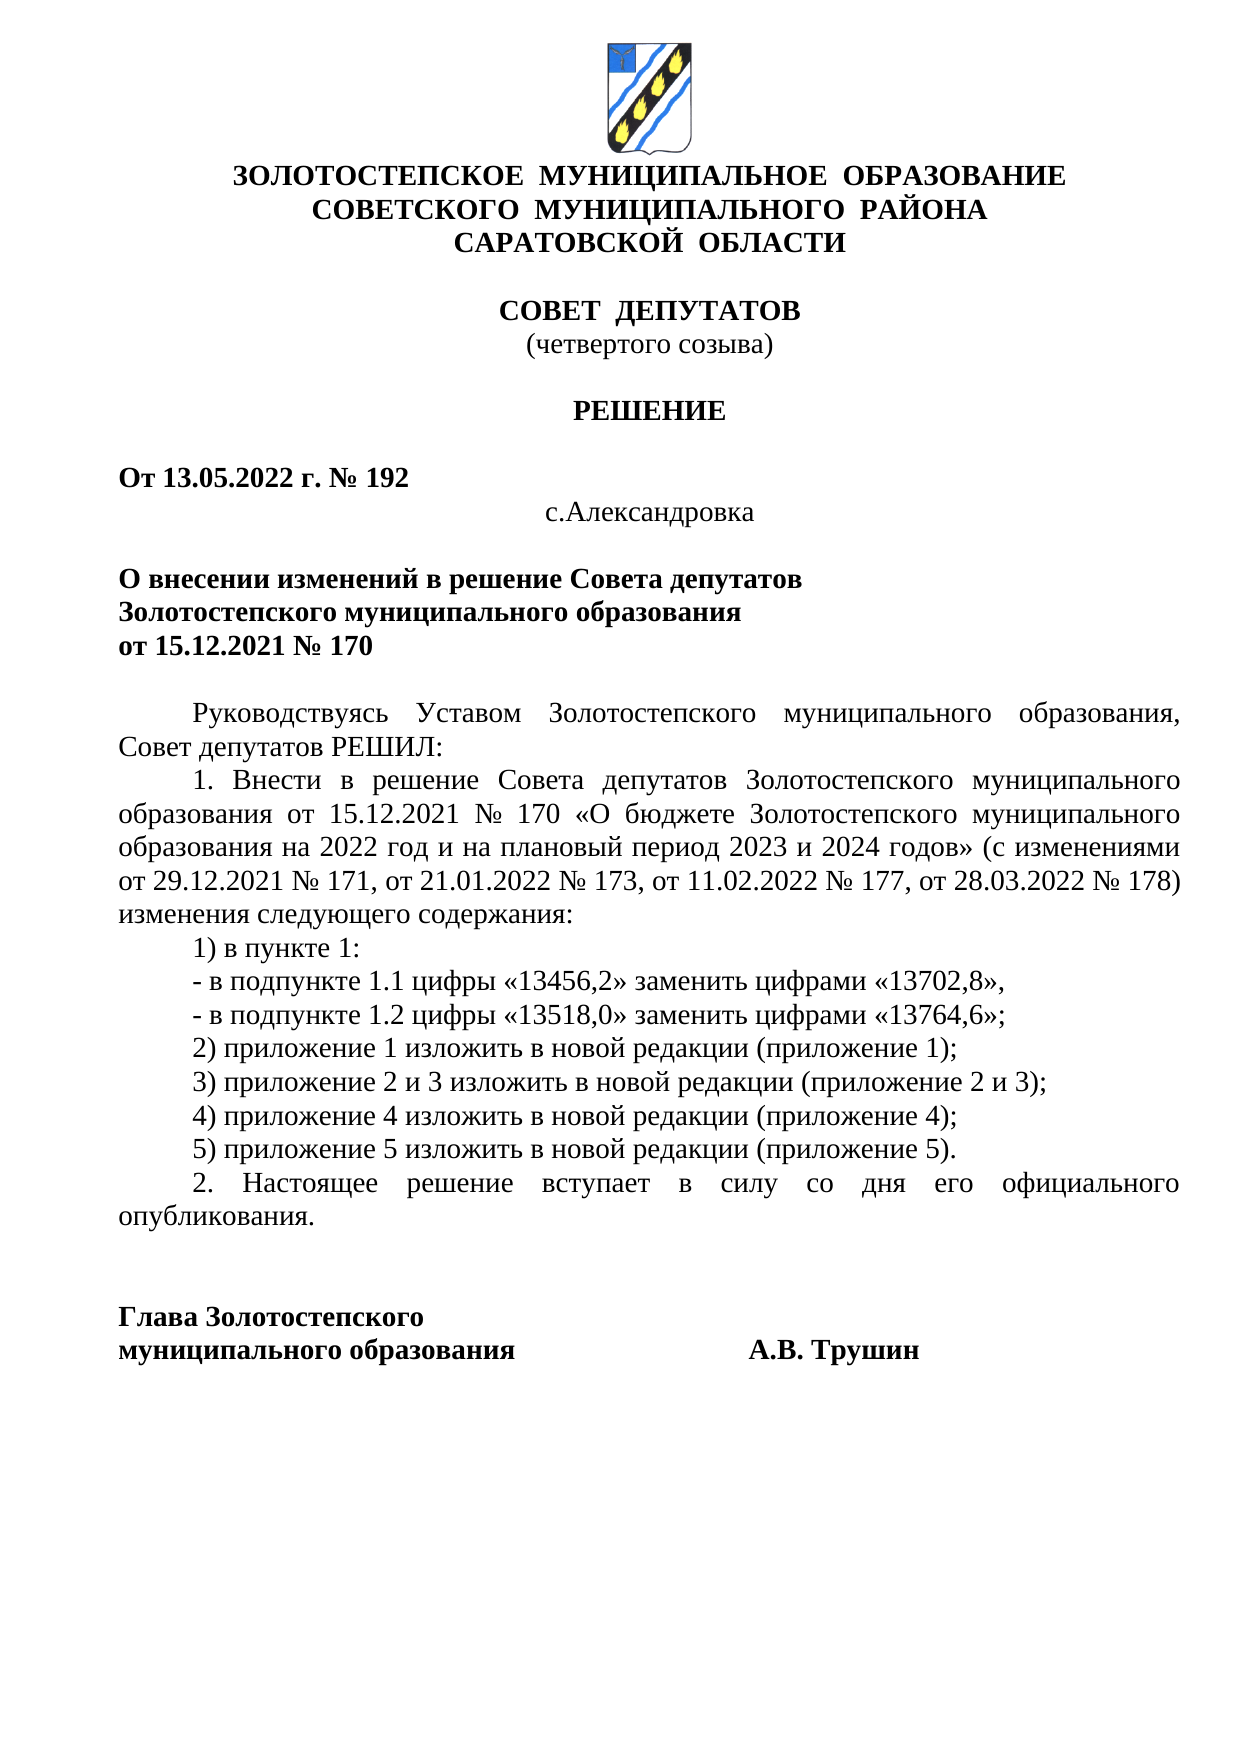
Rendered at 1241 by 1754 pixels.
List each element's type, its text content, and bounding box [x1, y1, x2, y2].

text Глава Золотостепского [118, 1299, 1181, 1332]
text - в подпункте 1.2 цифры «13518,0» заменить цифрами «13764,6»; [118, 997, 1181, 1031]
text От 13.05.2022 г. № 192 [118, 460, 1181, 494]
text 3) приложение 2 и 3 изложить в новой редакции (приложение 2 и 3); [118, 1064, 1181, 1098]
text Золотостепского муниципального образования [118, 594, 1181, 628]
text 4) приложение 4 изложить в новой редакции (приложение 4); [118, 1098, 1181, 1131]
text САРАТОВСКОЙ ОБЛАСТИ [118, 226, 1181, 259]
text - в подпункте 1.1 цифры «13456,2» заменить цифрами «13702,8», [118, 963, 1181, 997]
text 1. Внести в решение Совета депутатов Золотостепского муниципального образования от 15.12.2021 № 170 «О бюджете Золотостепского муниципального образования на 2022 год и на плановый период 2023 и 2024 годов» (с изменениями от 29.12.2021 № 171, от 21.01.2022 № 173, от 11.02.2022 № 177, от 28.03.2022 № 178) изменения следующего содержания: [118, 762, 1181, 930]
text 2) приложение 1 изложить в новой редакции (приложение 1); [118, 1031, 1181, 1064]
text муниципального образования А.В. Трушин [118, 1332, 1181, 1366]
text РЕШЕНИЕ [118, 393, 1181, 427]
text СОВЕТ ДЕПУТАТОВ [118, 293, 1181, 326]
text ЗОЛОТОСТЕПСКОЕ МУНИЦИПАЛЬНОЕ ОБРАЗОВАНИЕ [118, 158, 1181, 192]
text СОВЕТСКОГО МУНИЦИПАЛЬНОГО РАЙОНА [118, 192, 1181, 226]
text О внесении изменений в решение Совета депутатов [118, 561, 1181, 594]
text (четвертого созыва) [118, 326, 1181, 360]
text с.Александровка [118, 494, 1181, 527]
text 5) приложение 5 изложить в новой редакции (приложение 5). [118, 1131, 1181, 1165]
text 1) в пункте 1: [118, 930, 1181, 963]
text Руководствуясь Уставом Золотостепского муниципального образования, Совет депутатов РЕШИЛ: [118, 695, 1181, 762]
text от 15.12.2021 № 170 [118, 628, 1181, 662]
text 2. Настоящее решение вступает в силу со дня его официального опубликования. [118, 1165, 1181, 1232]
